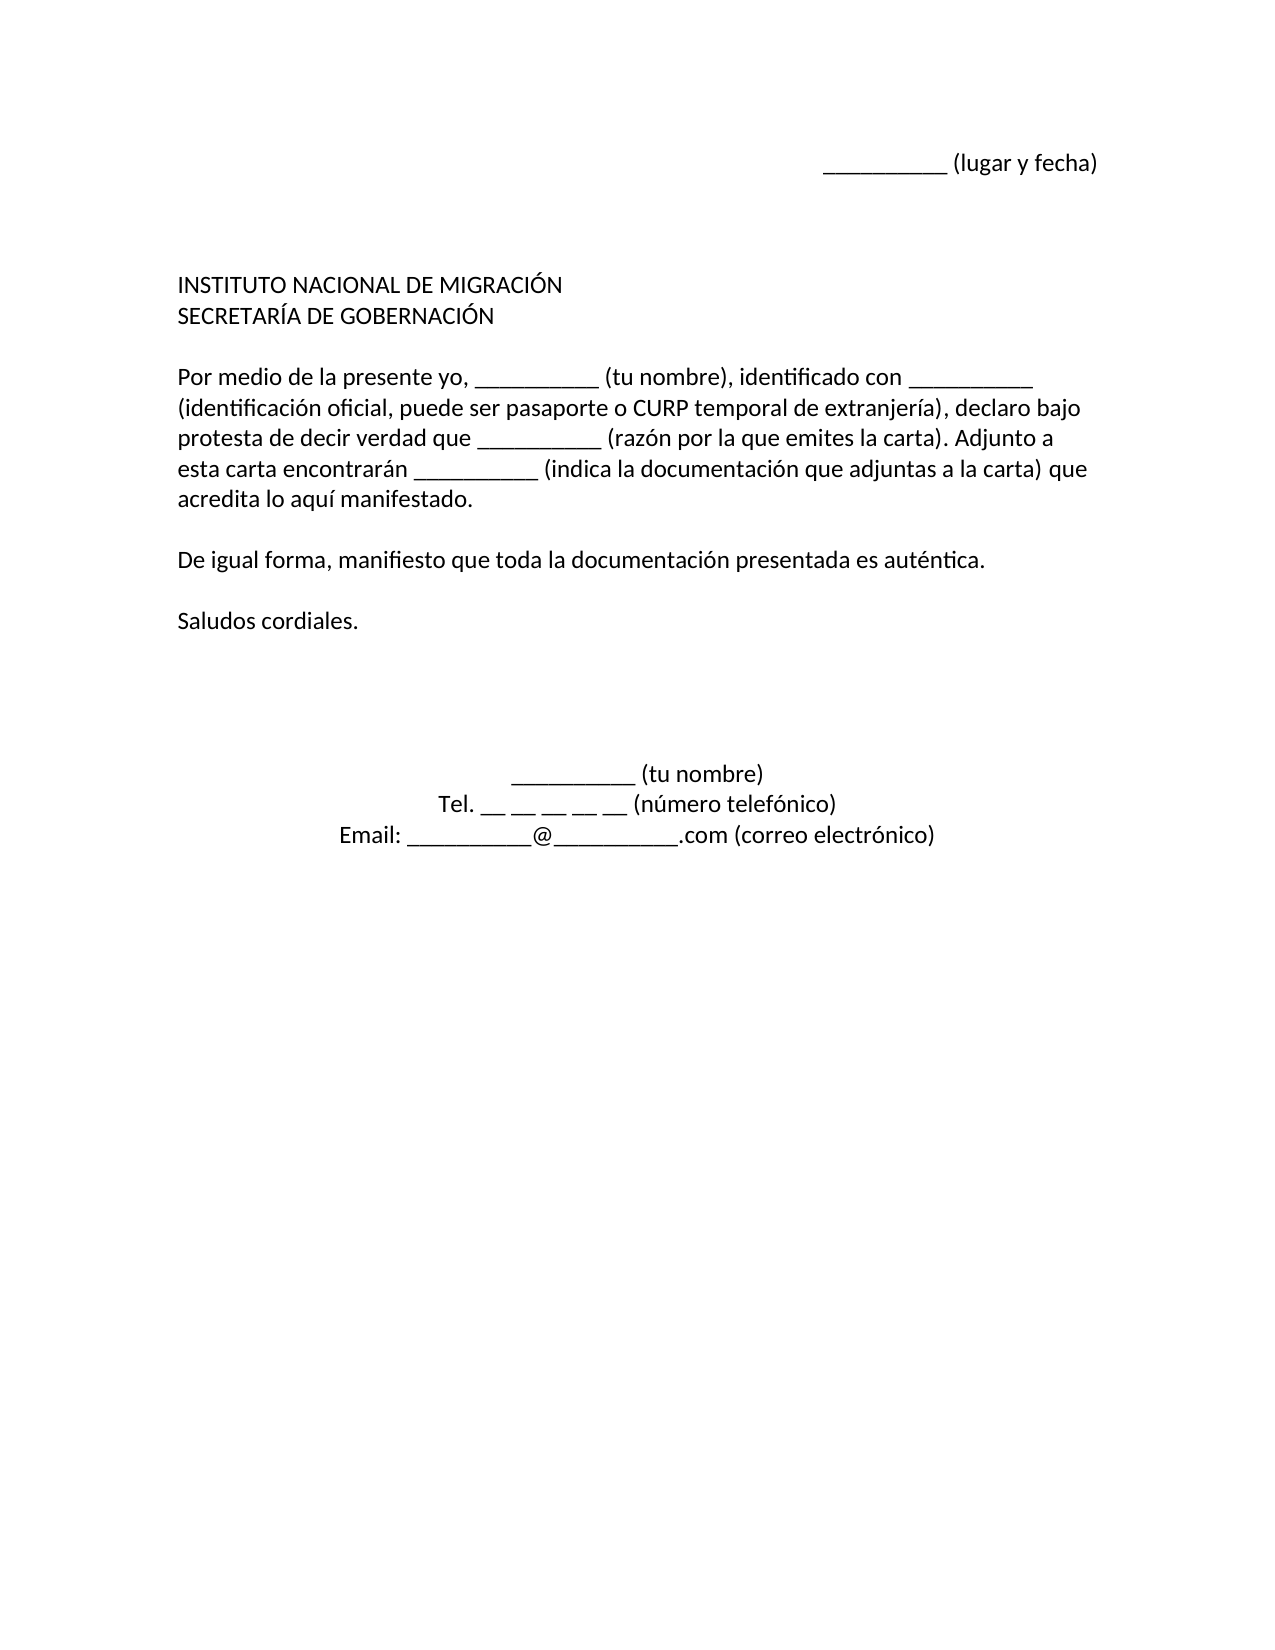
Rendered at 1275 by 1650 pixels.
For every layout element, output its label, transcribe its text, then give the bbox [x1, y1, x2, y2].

text Tel. __ __ __ __ __ (número telefónico) [177, 788, 1098, 819]
text Saludos cordiales. [177, 605, 1098, 636]
text Por medio de la presente yo, __________ (tu nombre), identificado con __________ (identificación oficial, puede ser pasaporte o CURP temporal de extranjería), declaro bajo protesta de decir verdad que __________ (razón por la que emites la carta). Adjunto a esta carta encontrarán __________ (indica la documentación que adjuntas a la carta) que acredita lo aquí manifestado. [177, 361, 1098, 514]
text De igual forma, manifiesto que toda la documentación presentada es auténtica. [177, 544, 1098, 575]
text Email: __________@__________.com (correo electrónico) [177, 819, 1098, 849]
text SECRETARÍA DE GOBERNACIÓN [177, 300, 1098, 331]
text __________ (tu nombre) [177, 758, 1098, 788]
text __________ (lugar y fecha) [177, 148, 1098, 178]
text INSTITUTO NACIONAL DE MIGRACIÓN [177, 270, 1098, 300]
